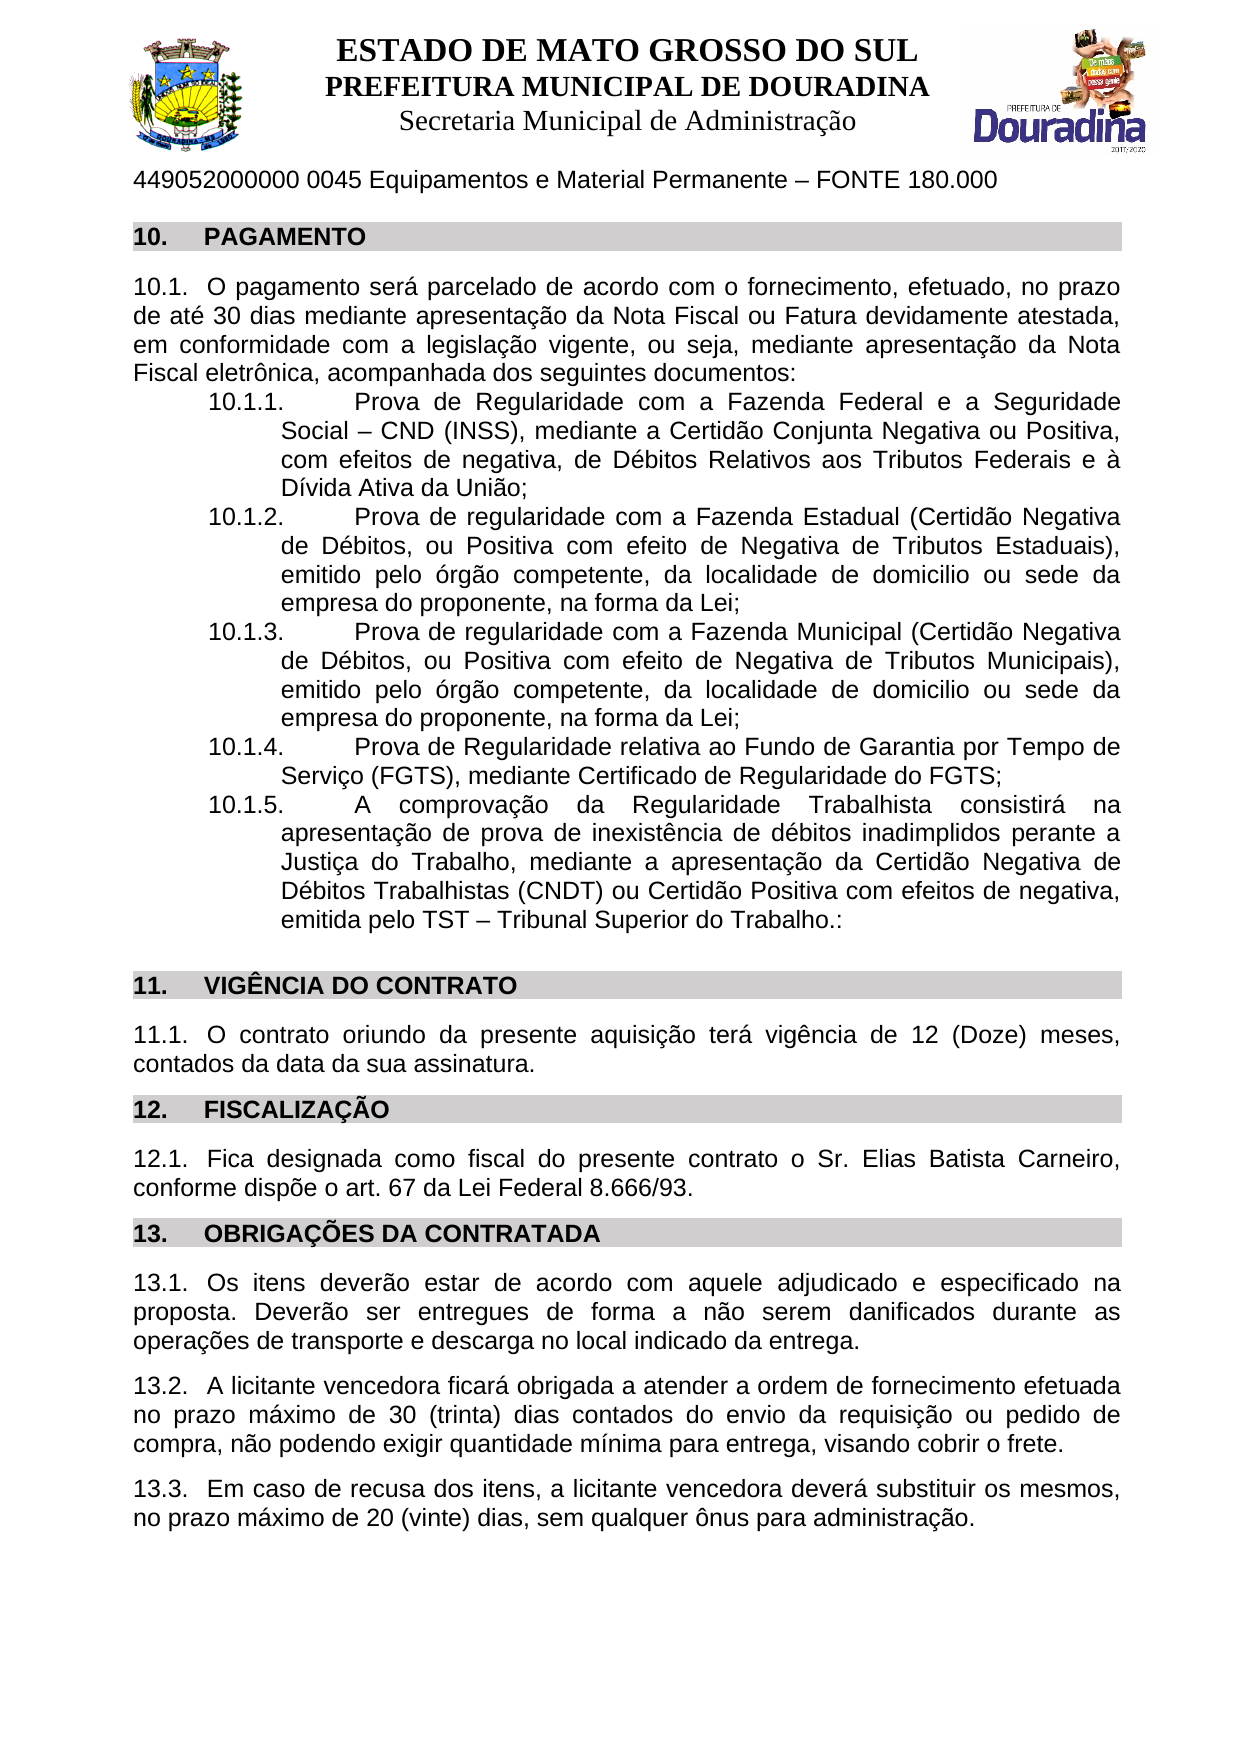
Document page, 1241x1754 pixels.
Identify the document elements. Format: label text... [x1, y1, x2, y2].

list Fica designada como fiscal do presente contrato o Sr. Elias Batista Carneiro, conforme dispõe o art. 67 da Lei Federal 8.666/93. [133, 1144, 1122, 1202]
list Prova de regularidade com a Fazenda Estadual (Certidão Negativa de Débitos, ou Positiva com efeito de Negativa de Tributos Estaduais), emitido pelo órgão competente, da localidade de domicilio ou sede da empresa do proponente, na forma da Lei; [208, 502, 1122, 617]
picture [963, 25, 1156, 156]
list Os itens deverão estar de acordo com aquele adjudicado e especificado na proposta. Deverão ser entregues de forma a não serem danificados durante as operações de transporte e descarga no local indicado da entrega. [133, 1268, 1122, 1354]
list A licitante vencedora ficará obrigada a atender a ordem de fornecimento efetuada no prazo máximo de 30 (trinta) dias contados do envio da requisição ou pedido de compra, não podendo exigir quantidade mínima para entrega, visando cobrir o frete. [133, 1371, 1122, 1457]
picture [119, 25, 251, 162]
list Prova de Regularidade relativa ao Fundo de Garantia por Tempo de Serviço (FGTS), mediante Certificado de Regularidade do FGTS; [208, 732, 1122, 789]
list O contrato oriundo da presente aquisição terá vigência de 12 (Doze) meses, contados da data da sua assinatura. [133, 1021, 1122, 1078]
list Em caso de recusa dos itens, a licitante vencedora deverá substituir os mesmos, no prazo máximo de 20 (vinte) dias, sem qualquer ônus para administração. [133, 1474, 1122, 1532]
list FISCALIZAÇÃO [133, 1095, 1122, 1123]
text 449052000000 0045 Equipamentos e Material Permanente – FONTE 180.000 [133, 165, 1122, 194]
list A comprovação da Regularidade Trabalhista consistirá na apresentação de prova de inexistência de débitos inadimplidos perante a Justiça do Trabalho, mediante a apresentação da Certidão Negativa de Débitos Trabalhistas (CNDT) ou Certidão Positiva com efeitos de negativa, emitida pelo TST – Tribunal Superior do Trabalho.: [208, 789, 1122, 933]
list OBRIGAÇÕES DA CONTRATADA [133, 1218, 1122, 1247]
list Prova de Regularidade com a Fazenda Federal e a Seguridade Social – CND (INSS), mediante a Certidão Conjunta Negativa ou Positiva, com efeitos de negativa, de Débitos Relativos aos Tributos Federais e à Dívida Ativa da União; [208, 387, 1122, 502]
list O pagamento será parcelado de acordo com o fornecimento, efetuado, no prazo de até 30 dias mediante apresentação da Nota Fiscal ou Fatura devidamente atestada, em conformidade com a legislação vigente, ou seja, mediante apresentação da Nota Fiscal eletrônica, acompanhada dos seguintes documentos: [133, 272, 1122, 387]
list Prova de regularidade com a Fazenda Municipal (Certidão Negativa de Débitos, ou Positiva com efeito de Negativa de Tributos Municipais), emitido pelo órgão competente, da localidade de domicilio ou sede da empresa do proponente, na forma da Lei; [208, 617, 1122, 732]
list PAGAMENTO [133, 222, 1122, 251]
list VIGÊNCIA DO CONTRATO [133, 971, 1122, 999]
